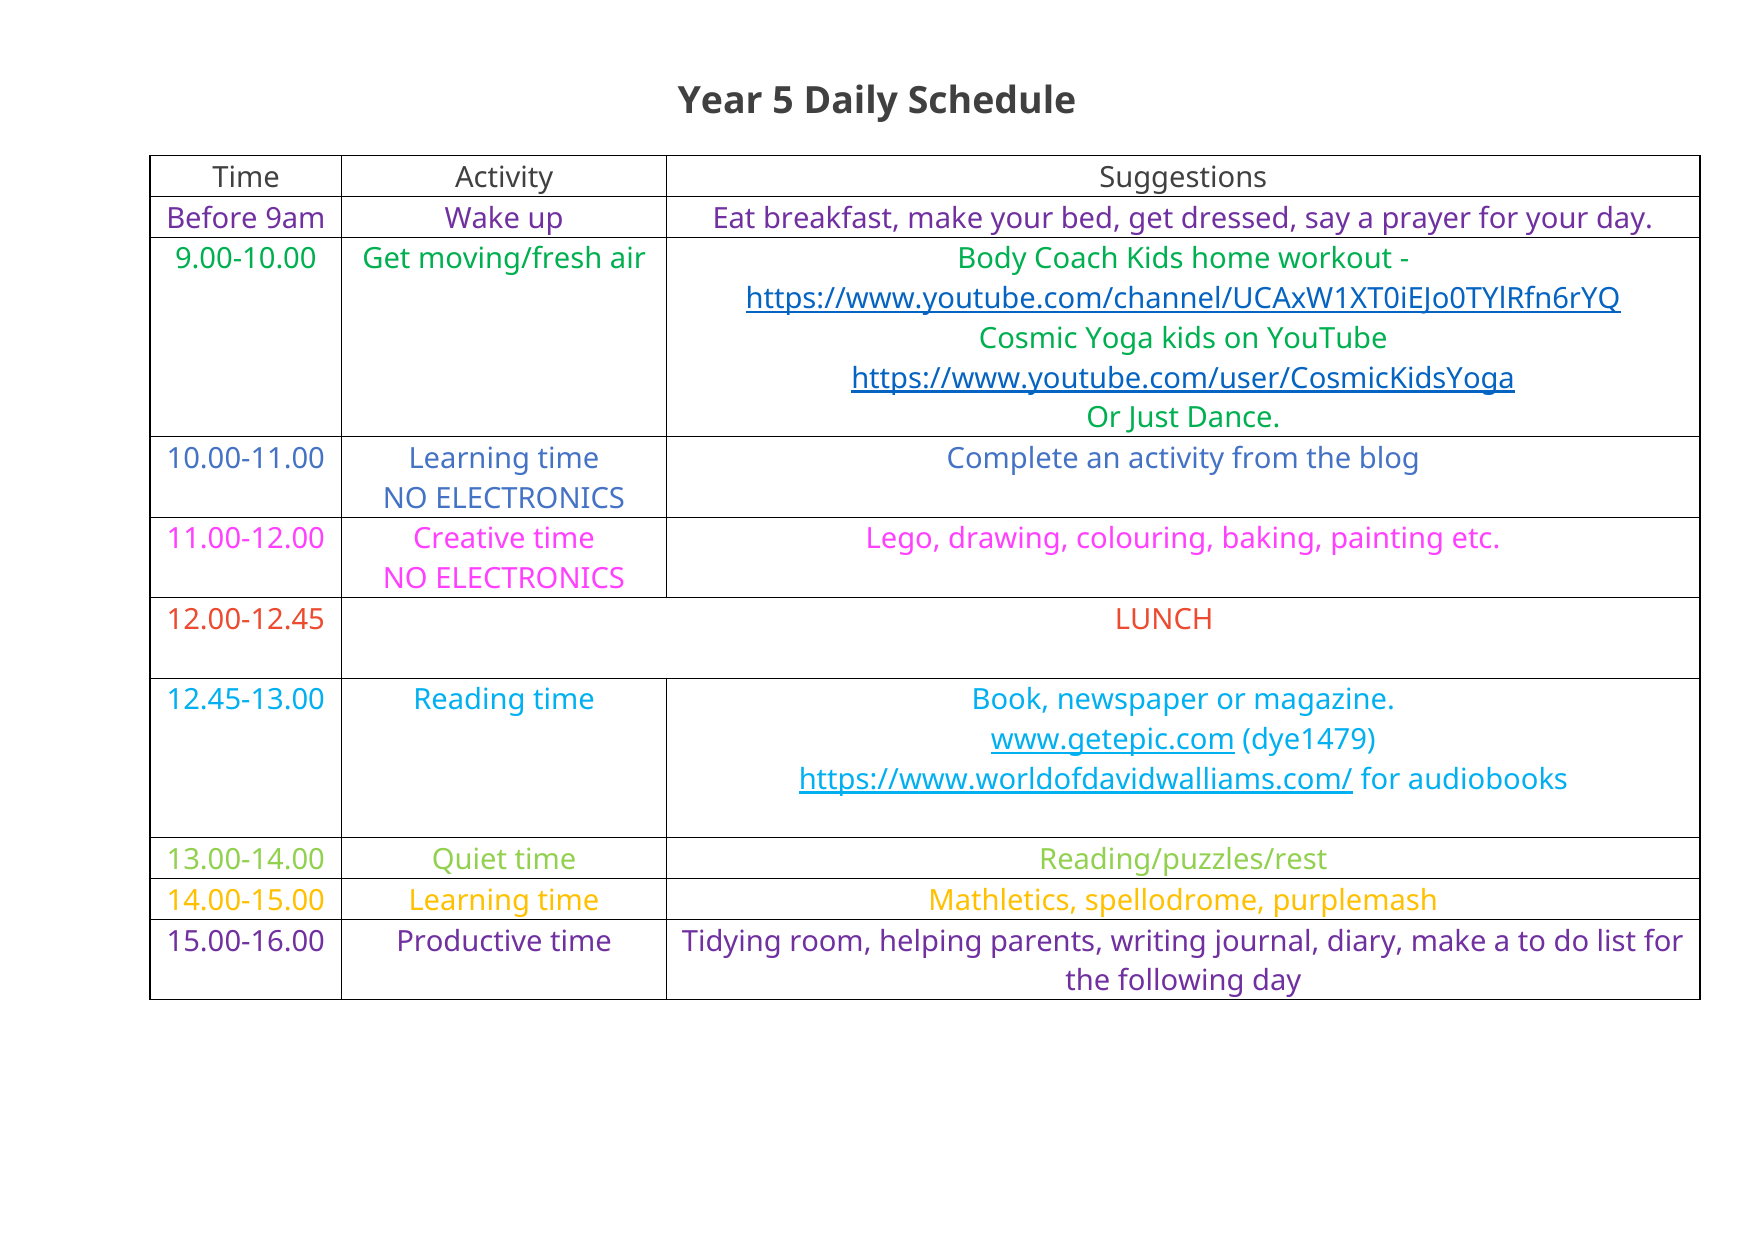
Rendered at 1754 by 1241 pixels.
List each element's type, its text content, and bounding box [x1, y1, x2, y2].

table_cell Lego, drawing, colouring, baking, painting etc. [667, 518, 1699, 597]
table_cell Before 9am [151, 197, 341, 237]
table_cell Reading time [342, 679, 666, 837]
table_cell 14.00-15.00 [151, 879, 341, 919]
table_cell 11.00-12.00 [151, 518, 341, 597]
table_cell 12.00-12.45 [151, 598, 341, 677]
table_cell LUNCH [342, 598, 1699, 677]
table_cell Tidying room, helping parents, writing journal, diary, make a to do list for the following day [667, 920, 1699, 999]
table_cell Reading/puzzles/rest [667, 838, 1699, 878]
table_cell Quiet time [342, 838, 666, 878]
table_cell Productive time [342, 920, 666, 999]
table_cell Book, newspaper or magazine. www.getepic.com (dye1479) https://www.worldofdavidwalliams.com/ for audiobooks [667, 679, 1699, 837]
table_cell Creative time NO ELECTRONICS [342, 518, 666, 597]
table_cell Get moving/fresh air [342, 238, 666, 436]
table_cell Mathletics, spellodrome, purplemash [667, 879, 1699, 919]
table_header Suggestions [667, 156, 1699, 196]
table_cell Learning time NO ELECTRONICS [342, 437, 666, 517]
table_cell 10.00-11.00 [151, 437, 341, 517]
table_cell 12.45-13.00 [151, 679, 341, 837]
table_cell 9.00-10.00 [151, 238, 341, 436]
table_header Activity [342, 156, 666, 196]
table_cell Complete an activity from the blog [667, 437, 1699, 517]
table_cell 13.00-14.00 [151, 838, 341, 878]
table_cell Learning time [342, 879, 666, 919]
table_cell 15.00-16.00 [151, 920, 341, 999]
table_header Time [151, 156, 341, 196]
table_cell Wake up [342, 197, 666, 237]
table_cell Eat breakfast, make your bed, get dressed, say a prayer for your day. [667, 197, 1699, 237]
table_cell Body Coach Kids home workout - https://www.youtube.com/channel/UCAxW1XT0iEJo0TYlRfn6rYQ Cosmic Yoga kids on YouTube https://www.youtube.com/user/CosmicKidsYoga Or Just Dance. [667, 238, 1699, 436]
